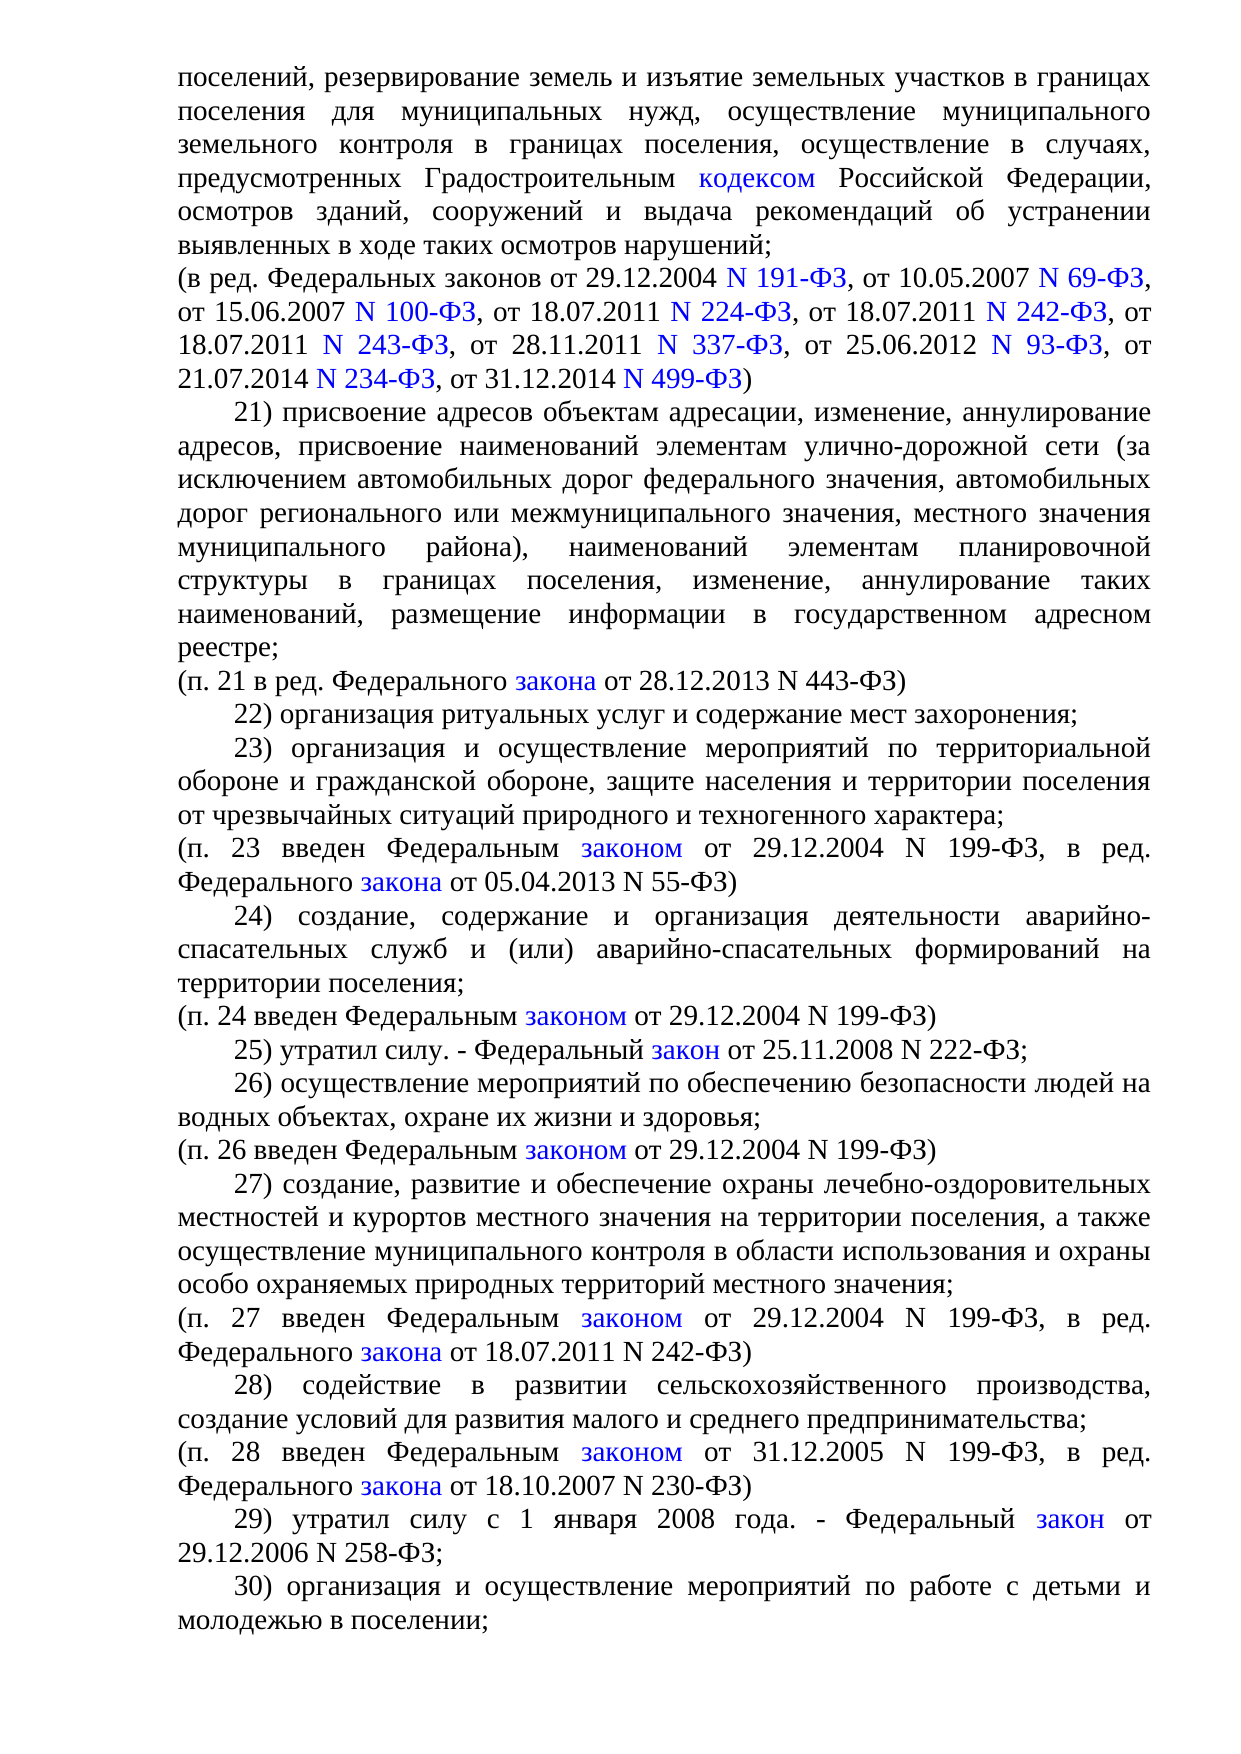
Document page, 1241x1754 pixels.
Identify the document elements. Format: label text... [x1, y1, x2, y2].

text 25) утратил силу. - Федеральный закон от 25.11.2008 N 222-ФЗ; [177, 1032, 1152, 1065]
text 22) организация ритуальных услуг и содержание мест захоронения; [177, 696, 1152, 730]
text (п. 26 введен Федеральным законом от 29.12.2004 N 199-ФЗ) [177, 1132, 1152, 1166]
text (п. 24 введен Федеральным законом от 29.12.2004 N 199-ФЗ) [177, 998, 1152, 1032]
text (п. 28 введен Федеральным законом от 31.12.2005 N 199-ФЗ, в ред. Федерального закона от 18.10.2007 N 230-ФЗ) [177, 1434, 1152, 1501]
text 23) организация и осуществление мероприятий по территориальной обороне и гражданской обороне, защите населения и территории поселения от чрезвычайных ситуаций природного и техногенного характера; [177, 730, 1152, 831]
text (в ред. Федеральных законов от 29.12.2004 N 191-ФЗ, от 10.05.2007 N 69-ФЗ, от 15.06.2007 N 100-ФЗ, от 18.07.2011 N 224-ФЗ, от 18.07.2011 N 242-ФЗ, от 18.07.2011 N 243-ФЗ, от 28.11.2011 N 337-ФЗ, от 25.06.2012 N 93-ФЗ, от 21.07.2014 N 234-ФЗ, от 31.12.2014 N 499-ФЗ) [177, 260, 1152, 394]
text 28) содействие в развитии сельскохозяйственного производства, создание условий для развития малого и среднего предпринимательства; [177, 1367, 1152, 1434]
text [177, 59, 1152, 260]
text 21) присвоение адресов объектам адресации, изменение, аннулирование адресов, присвоение наименований элементам улично-дорожной сети (за исключением автомобильных дорог федерального значения, автомобильных дорог регионального или межмуниципального значения, местного значения муниципального района), наименований элементам планировочной структуры в границах поселения, изменение, аннулирование таких наименований, размещение информации в государственном адресном реестре; [177, 394, 1152, 663]
text 29) утратил силу с 1 января 2008 года. - Федеральный закон от 29.12.2006 N 258-ФЗ; [177, 1501, 1152, 1568]
text (п. 27 введен Федеральным законом от 29.12.2004 N 199-ФЗ, в ред. Федерального закона от 18.07.2011 N 242-ФЗ) [177, 1300, 1152, 1367]
text 30) организация и осуществление мероприятий по работе с детьми и молодежью в поселении; [177, 1568, 1152, 1636]
text 24) создание, содержание и организация деятельности аварийно-спасательных служб и (или) аварийно-спасательных формирований на территории поселения; [177, 898, 1152, 998]
text 27) создание, развитие и обеспечение охраны лечебно-оздоровительных местностей и курортов местного значения на территории поселения, а также осуществление муниципального контроля в области использования и охраны особо охраняемых природных территорий местного значения; [177, 1166, 1152, 1300]
text (п. 21 в ред. Федерального закона от 28.12.2013 N 443-ФЗ) [177, 663, 1152, 696]
text (п. 23 введен Федеральным законом от 29.12.2004 N 199-ФЗ, в ред. Федерального закона от 05.04.2013 N 55-ФЗ) [177, 831, 1152, 898]
text 26) осуществление мероприятий по обеспечению безопасности людей на водных объектах, охране их жизни и здоровья; [177, 1065, 1152, 1132]
